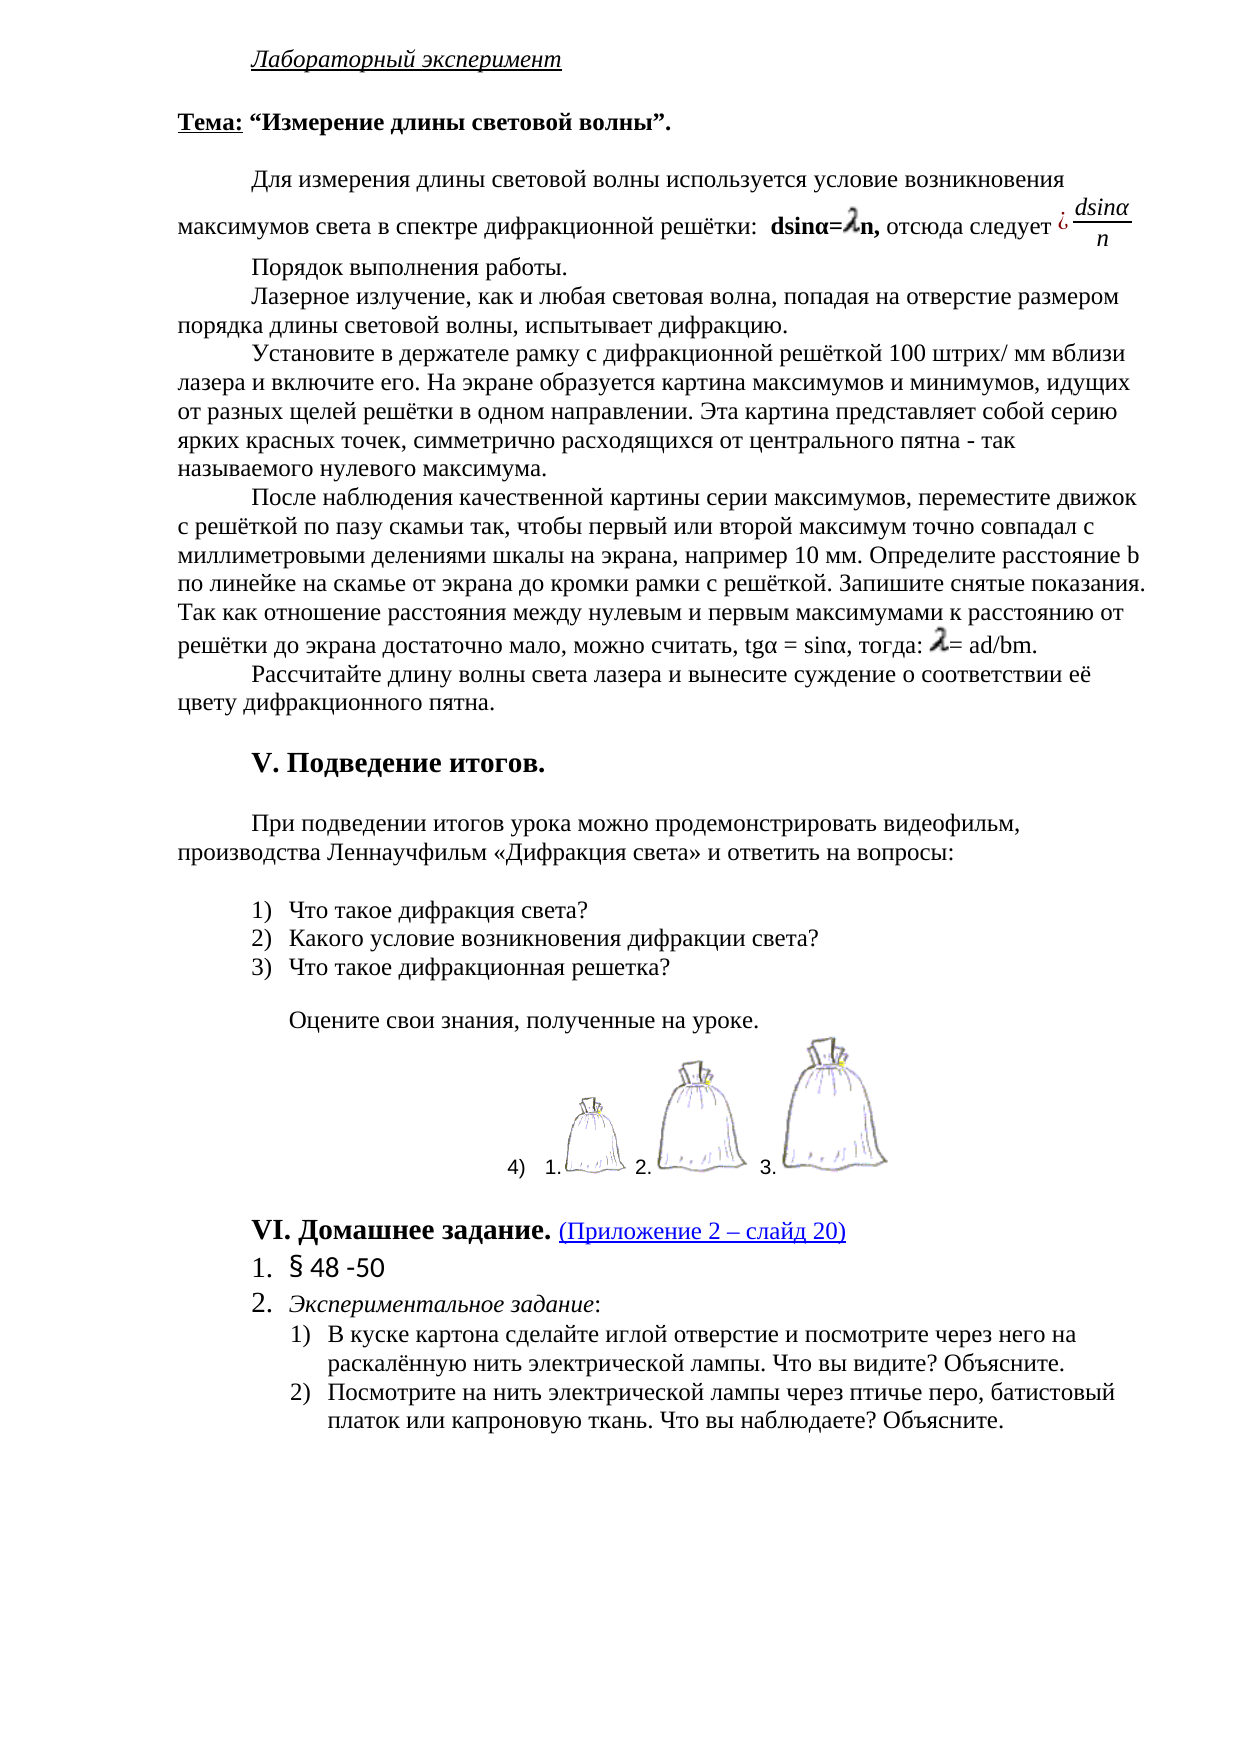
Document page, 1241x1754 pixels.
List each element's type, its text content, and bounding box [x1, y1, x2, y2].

text Тема: “Измерение длины световой волны”. [177, 107, 1152, 135]
list В куске картона сделайте иглой отверстие и посмотрите через него на раскалённую нить электрической лампы. Что вы видите? Объясните. [290, 1319, 1152, 1377]
list § 48 -50 [251, 1246, 1152, 1286]
text Для измерения длины световой волны используется условие возникновения максимумов света в спектре дифракционной решётки: dsinα=n, отсюда следует [177, 164, 1152, 252]
list Посмотрите на нить электрической лампы через птичье перо, батистовый платок или капроновую ткань. Что вы наблюдаете? Объясните. [290, 1377, 1152, 1434]
list Что такое дифракционная решетка? [251, 952, 1152, 981]
list VI. Домашнее задание. (Приложение 2 – слайд 20) [177, 1212, 1152, 1246]
picture [929, 626, 949, 654]
text V. Подведение итогов. [177, 745, 1152, 779]
text Порядок выполнения работы. [177, 252, 1152, 281]
picture [843, 205, 860, 235]
list Что такое дифракция света? [251, 895, 1152, 923]
list Какого условие возникновения дифракции света? [251, 923, 1152, 952]
text При подведении итогов урока можно продемонстрировать видеофильм, производства Леннаучфильм «Дифракция света» и ответить на вопросы: [177, 808, 1152, 866]
text Лабораторный эксперимент [177, 44, 1152, 73]
text Рассчитайте длину волны света лазера и вынесите суждение о соответствии её цвету дифракционного пятна. [177, 659, 1152, 716]
text Лазерное излучение, как и любая световая волна, попадая на отверстие размером порядка длины световой волны, испытывает дифракцию. [177, 281, 1152, 338]
list Оцените свои знания, полученные на уроке. [288, 1005, 1152, 1034]
picture [652, 1057, 754, 1175]
picture [562, 1094, 630, 1175]
text После наблюдения качественной картины серии максимумов, переместите движок с решёткой по пазу скамьи так, чтобы первый или второй максимум точно совпадал с миллиметровыми делениями шкалы на экрана, например 10 мм. Определите расстояние b по линейке на скамье от экрана до кромки рамки с решёткой. Запишите снятые показания. Так как отношение расстояния между нулевым и первым максимумами к расстоянию от решётки до экрана достаточно мало, можно считать, tgα = sinα, тогда: = аd/bm. [177, 482, 1152, 659]
list Экспериментальное задание: [251, 1286, 1152, 1319]
text Установите в держателе рамку с дифракционной решёткой 100 штрих/ мм вблизи лазера и включите его. На экране образуется картина максимумов и минимумов, идущих от разных щелей решётки в одном направлении. Эта картина представляет собой серию ярких красных точек, симметрично расходящихся от центрального пятна - так называемого нулевого максимума. [177, 338, 1152, 482]
picture [777, 1033, 896, 1175]
